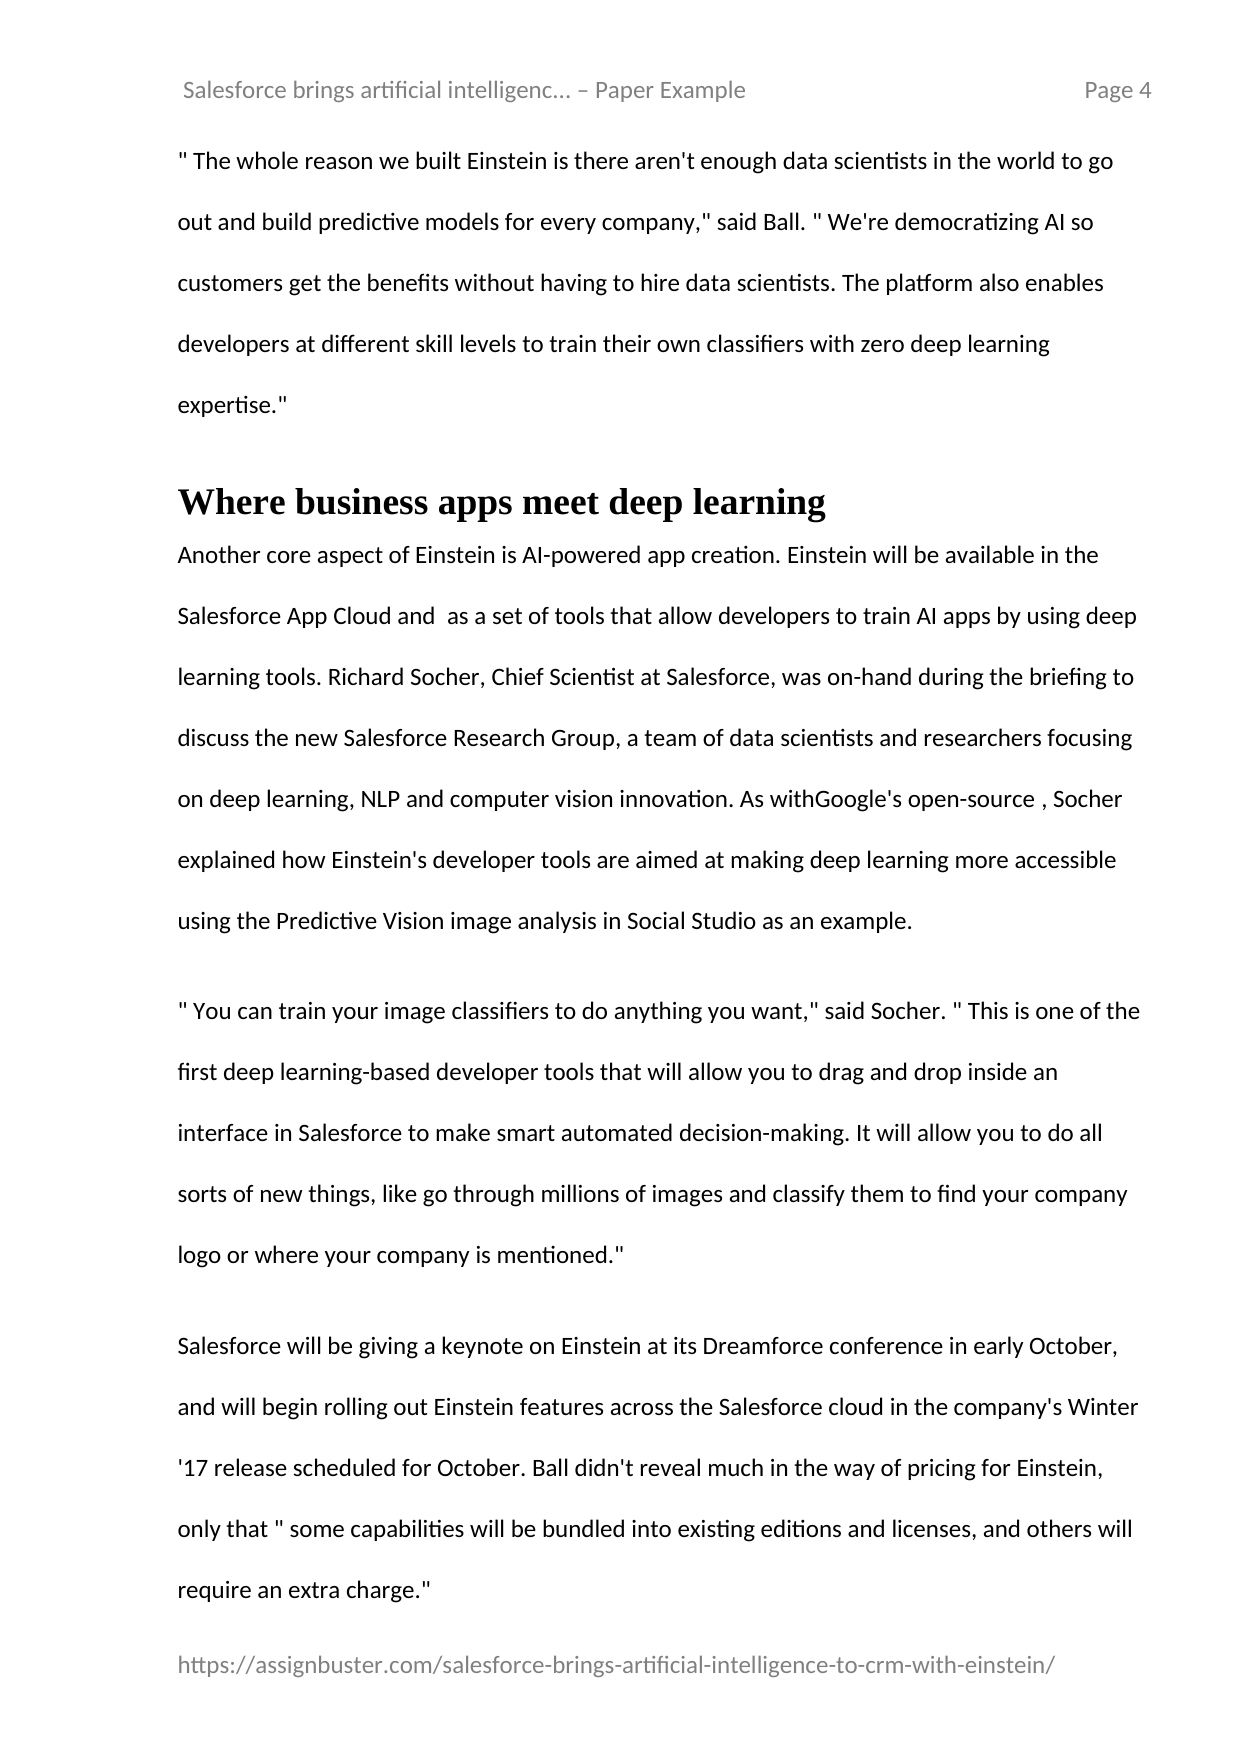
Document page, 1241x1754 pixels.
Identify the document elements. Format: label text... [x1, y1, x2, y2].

text Salesforce will be giving a keynote on Einstein at its Dreamforce conference in early October, and will begin rolling out Einstein features across the Salesforce cloud in the company's Winter '17 release scheduled for October. Ball didn't reveal much in the way of pricing for Einstein, only that " some capabilities will be bundled into existing editions and licenses, and others will require an extra charge." [177, 1330, 1152, 1605]
text Another core aspect of Einstein is AI-powered app creation. Einstein will be available in the Salesforce App Cloud and as a set of tools that allow developers to train AI apps by using deep learning tools. Richard Socher, Chief Scientist at Salesforce, was on-hand during the briefing to discuss the new Salesforce Research Group, a team of data scientists and researchers focusing on deep learning, NLP and computer vision innovation. As withGoogle's open-source , Socher explained how Einstein's developer tools are aimed at making deep learning more accessible using the Predictive Vision image analysis in Social Studio as an example. [177, 539, 1152, 936]
subtitle Where business apps meet deep learning [177, 480, 1152, 523]
text " You can train your image classifiers to do anything you want," said Socher. " This is one of the first deep learning-based developer tools that will allow you to drag and drop inside an interface in Salesforce to make smart automated decision-making. It will allow you to do all sorts of new things, like go through millions of images and classify them to find your company logo or where your company is mentioned." [177, 996, 1152, 1270]
text " The whole reason we built Einstein is there aren't enough data scientists in the world to go out and build predictive models for every company," said Ball. " We're democratizing AI so customers get the benefits without having to hire data scientists. The platform also enables developers at different skill levels to train their own classifiers with zero deep learning expertise." [177, 145, 1152, 420]
